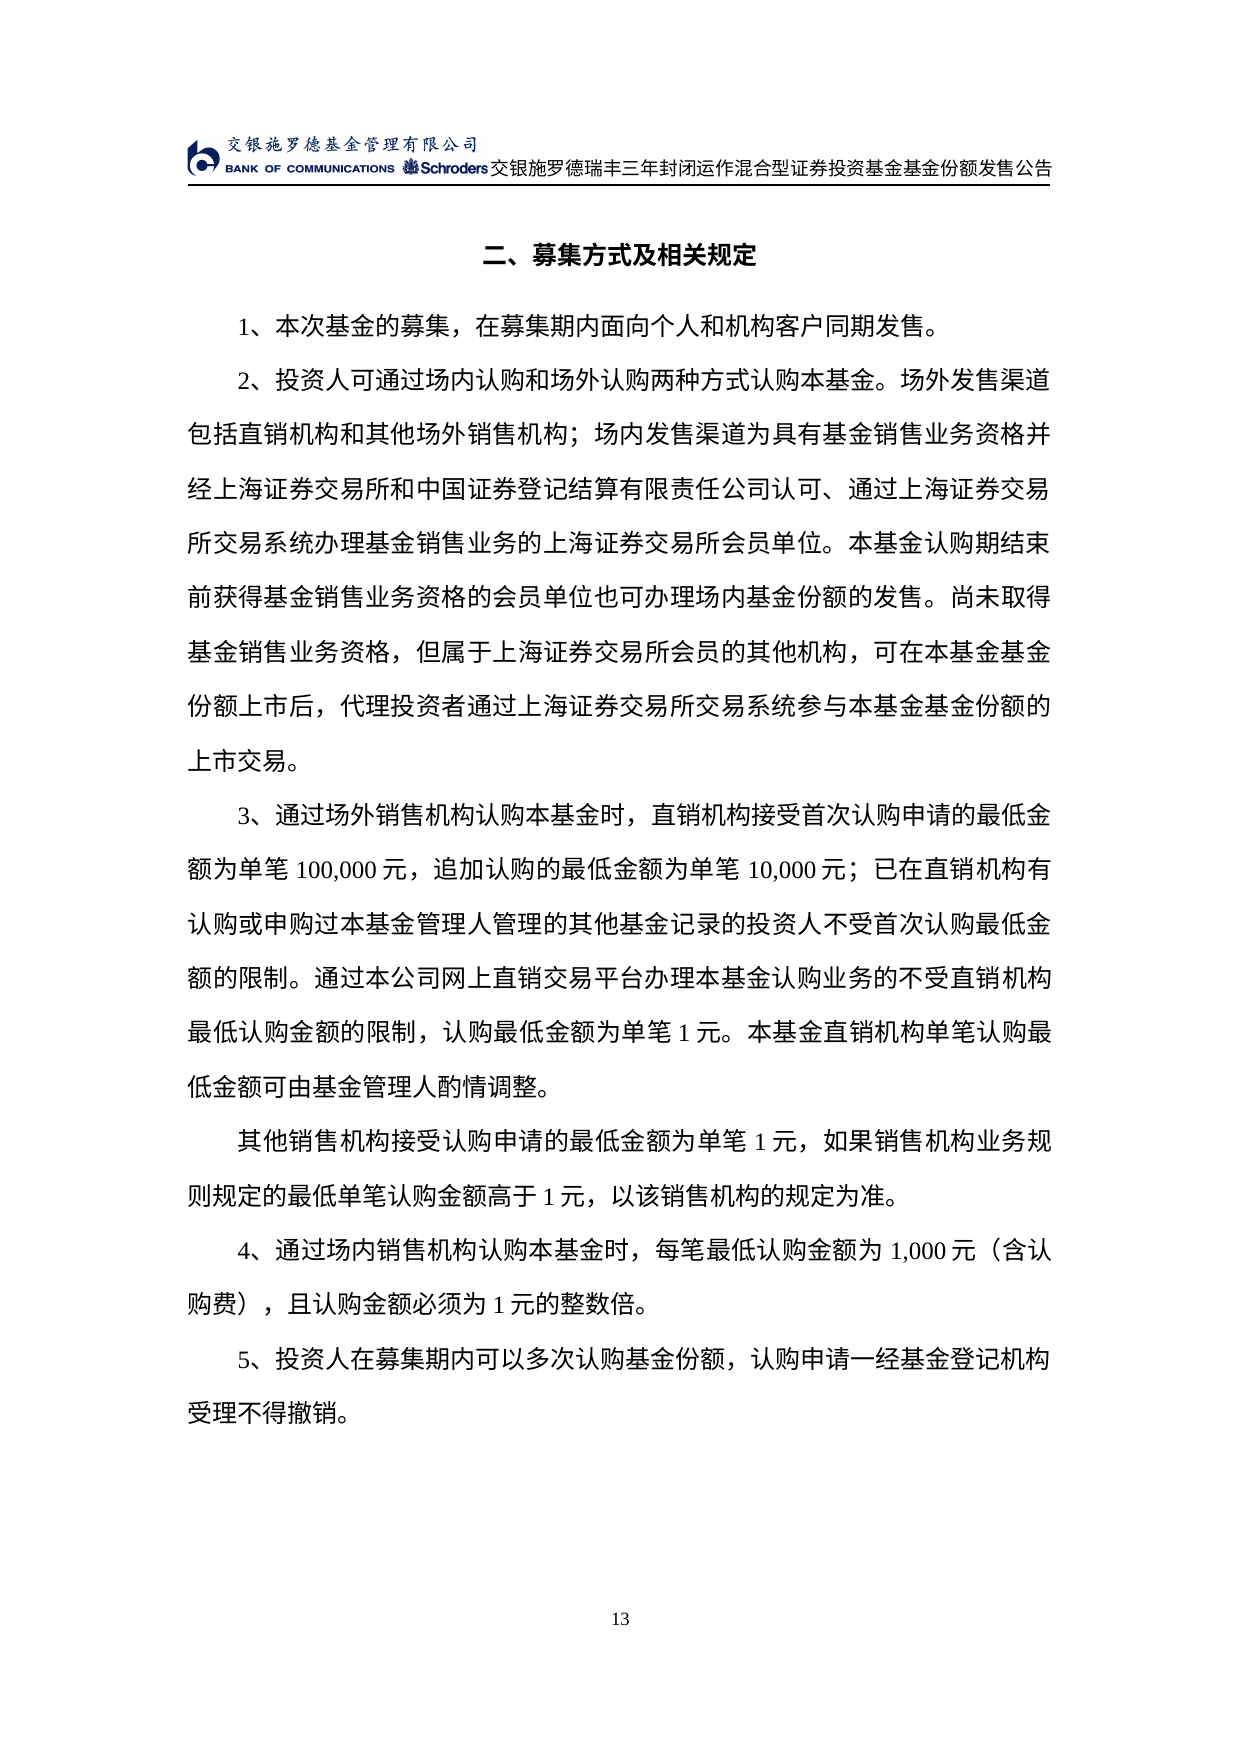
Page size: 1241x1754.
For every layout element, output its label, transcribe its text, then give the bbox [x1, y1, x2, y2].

text 2、投资人可通过场内认购和场外认购两种方式认购本基金。场外发售渠道包括直销机构和其他场外销售机构；场内发售渠道为具有基金销售业务资格并经上海证券交易所和中国证券登记结算有限责任公司认可、通过上海证券交易所交易系统办理基金销售业务的上海证券交易所会员单位。本基金认购期结束前获得基金销售业务资格的会员单位也可办理场内基金份额的发售。尚未取得基金销售业务资格，但属于上海证券交易所会员的其他机构，可在本基金基金份额上市后，代理投资者通过上海证券交易所交易系统参与本基金基金份额的上市交易。 [187, 360, 1053, 777]
text 二、募集方式及相关规定 [187, 235, 1053, 272]
text 1、本次基金的募集，在募集期内面向个人和机构客户同期发售。 [187, 306, 1053, 342]
text 5、投资人在募集期内可以多次认购基金份额，认购申请一经基金登记机构受理不得撤销。 [187, 1339, 1053, 1430]
text 其他销售机构接受认购申请的最低金额为单笔1元，如果销售机构业务规则规定的最低单笔认购金额高于1元，以该销售机构的规定为准。 [187, 1122, 1053, 1212]
picture [187, 136, 488, 176]
text 3、通过场外销售机构认购本基金时，直销机构接受首次认购申请的最低金额为单笔100,000元，追加认购的最低金额为单笔10,000元；已在直销机构有认购或申购过本基金管理人管理的其他基金记录的投资人不受首次认购最低金额的限制。通过本公司网上直销交易平台办理本基金认购业务的不受直销机构最低认购金额的限制，认购最低金额为单笔1元。本基金直销机构单笔认购最低金额可由基金管理人酌情调整。 [187, 795, 1053, 1103]
text 4、通过场内销售机构认购本基金时，每笔最低认购金额为1,000元（含认购费），且认购金额必须为1元的整数倍。 [187, 1230, 1053, 1321]
